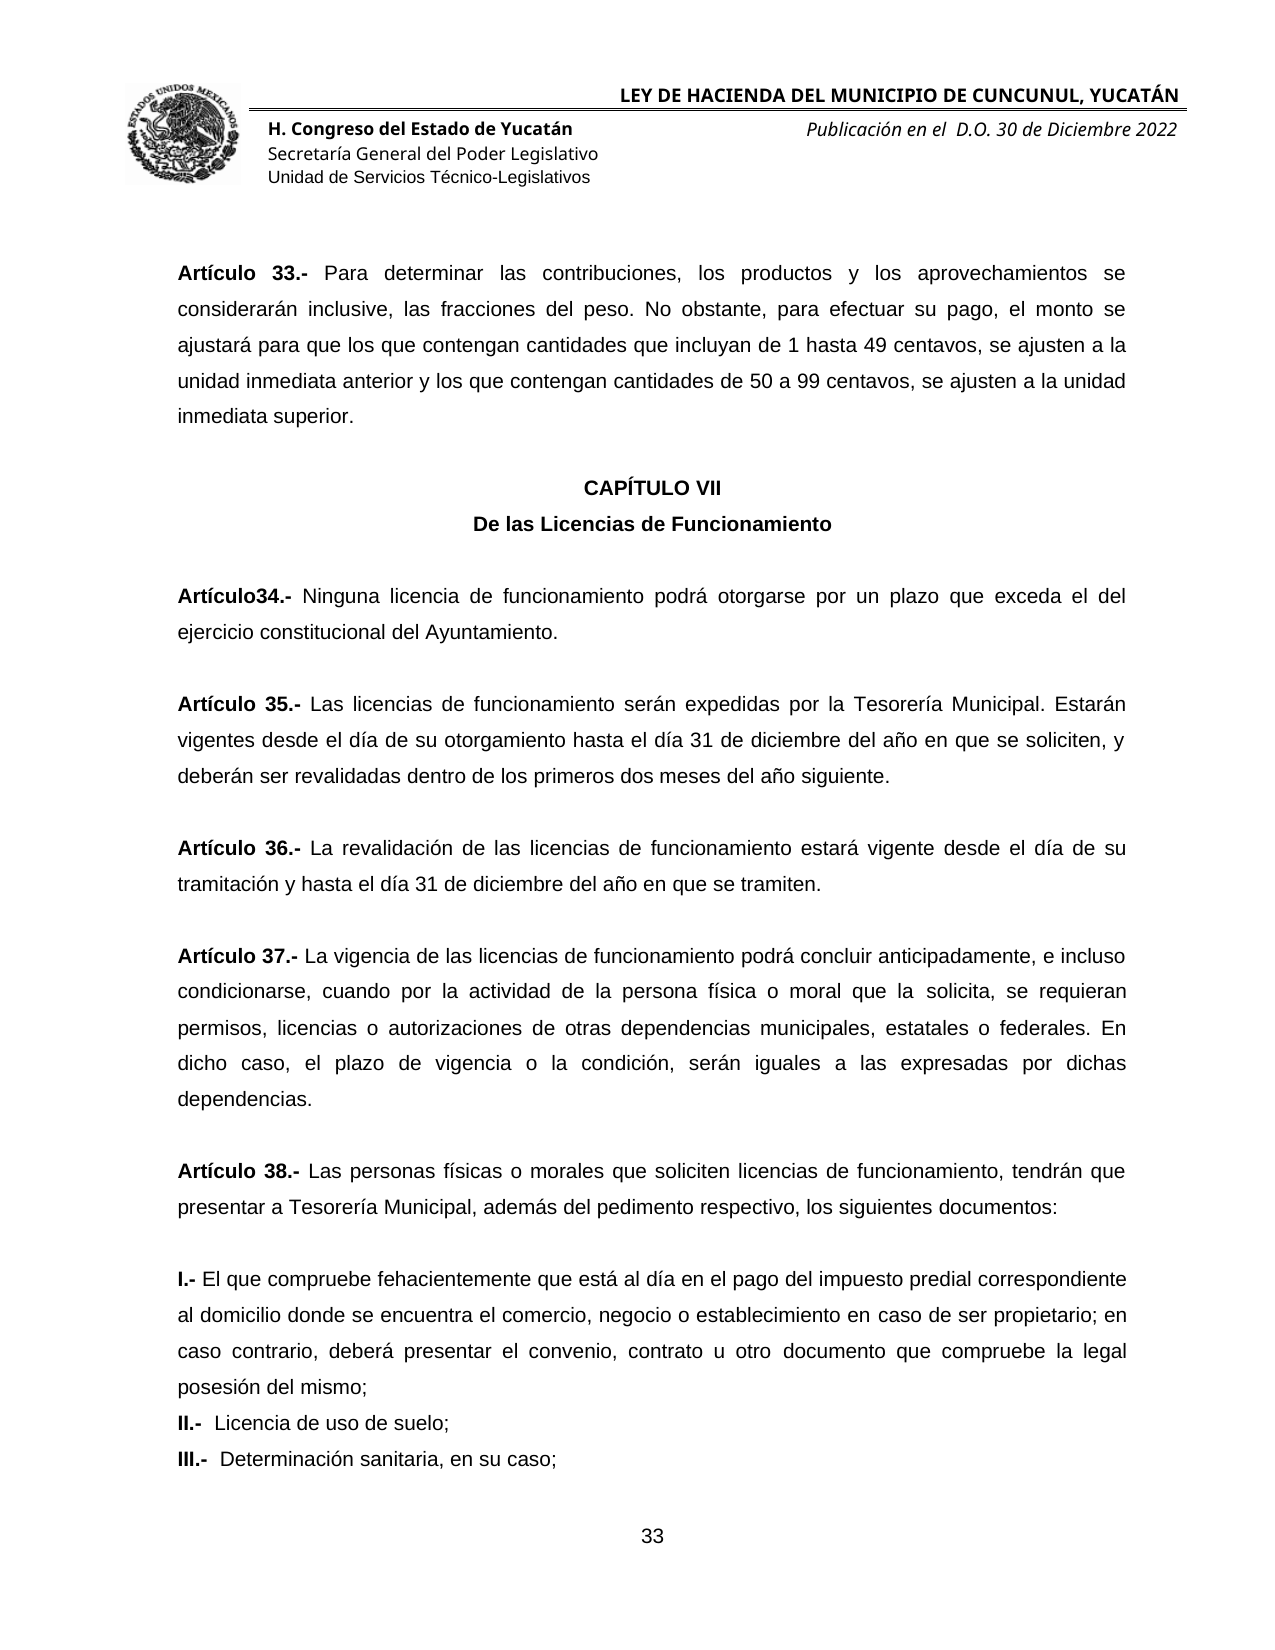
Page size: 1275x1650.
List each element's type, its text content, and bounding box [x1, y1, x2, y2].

text I.- El que compruebe fehacientemente que está al día en el pago del impuesto predial correspondiente al domicilio donde se encuentra el comercio, negocio o establecimiento en caso de ser propietario; en caso contrario, deberá presentar el convenio, contrato u otro documento que compruebe la legal posesión del mismo; [177, 1267, 1127, 1399]
text Artículo 36.- La revalidación de las licencias de funcionamiento estará vigente desde el día de su tramitación y hasta el día 31 de diciembre del año en que se tramiten. [177, 836, 1127, 896]
text Artículo 33.- Para determinar las contribuciones, los productos y los aprovechamientos se considerarán inclusive, las fracciones del peso. No obstante, para efectuar su pago, el monto se ajustará para que los que contengan cantidades que incluyan de 1 hasta 49 centavos, se ajusten a la unidad inmediata anterior y los que contengan cantidades de 50 a 99 centavos, se ajusten a la unidad inmediata superior. [177, 261, 1127, 428]
text CAPÍTULO VII [177, 476, 1127, 500]
text Artículo 37.- La vigencia de las licencias de funcionamiento podrá concluir anticipadamente, e incluso condicionarse, cuando por la actividad de la persona física o moral que la solicita, se requieran permisos, licencias o autorizaciones de otras dependencias municipales, estatales o federales. En dicho caso, el plazo de vigencia o la condición, serán iguales a las expresadas por dichas dependencias. [177, 943, 1127, 1111]
text Artículo34.- Ninguna licencia de funcionamiento podrá otorgarse por un plazo que exceda el del ejercicio constitucional del Ayuntamiento. [177, 584, 1127, 644]
text II.- Licencia de uso de suelo; [177, 1411, 1127, 1434]
text III.- Determinación sanitaria, en su caso; [177, 1447, 1127, 1471]
text Artículo 38.- Las personas físicas o morales que soliciten licencias de funcionamiento, tendrán que presentar a Tesorería Municipal, además del pedimento respectivo, los siguientes documentos: [177, 1159, 1127, 1219]
text Artículo 35.- Las licencias de funcionamiento serán expedidas por la Tesorería Municipal. Estarán vigentes desde el día de su otorgamiento hasta el día 31 de diciembre del año en que se soliciten, y deberán ser revalidadas dentro de los primeros dos meses del año siguiente. [177, 692, 1127, 788]
text De las Licencias de Funcionamiento [177, 512, 1127, 536]
